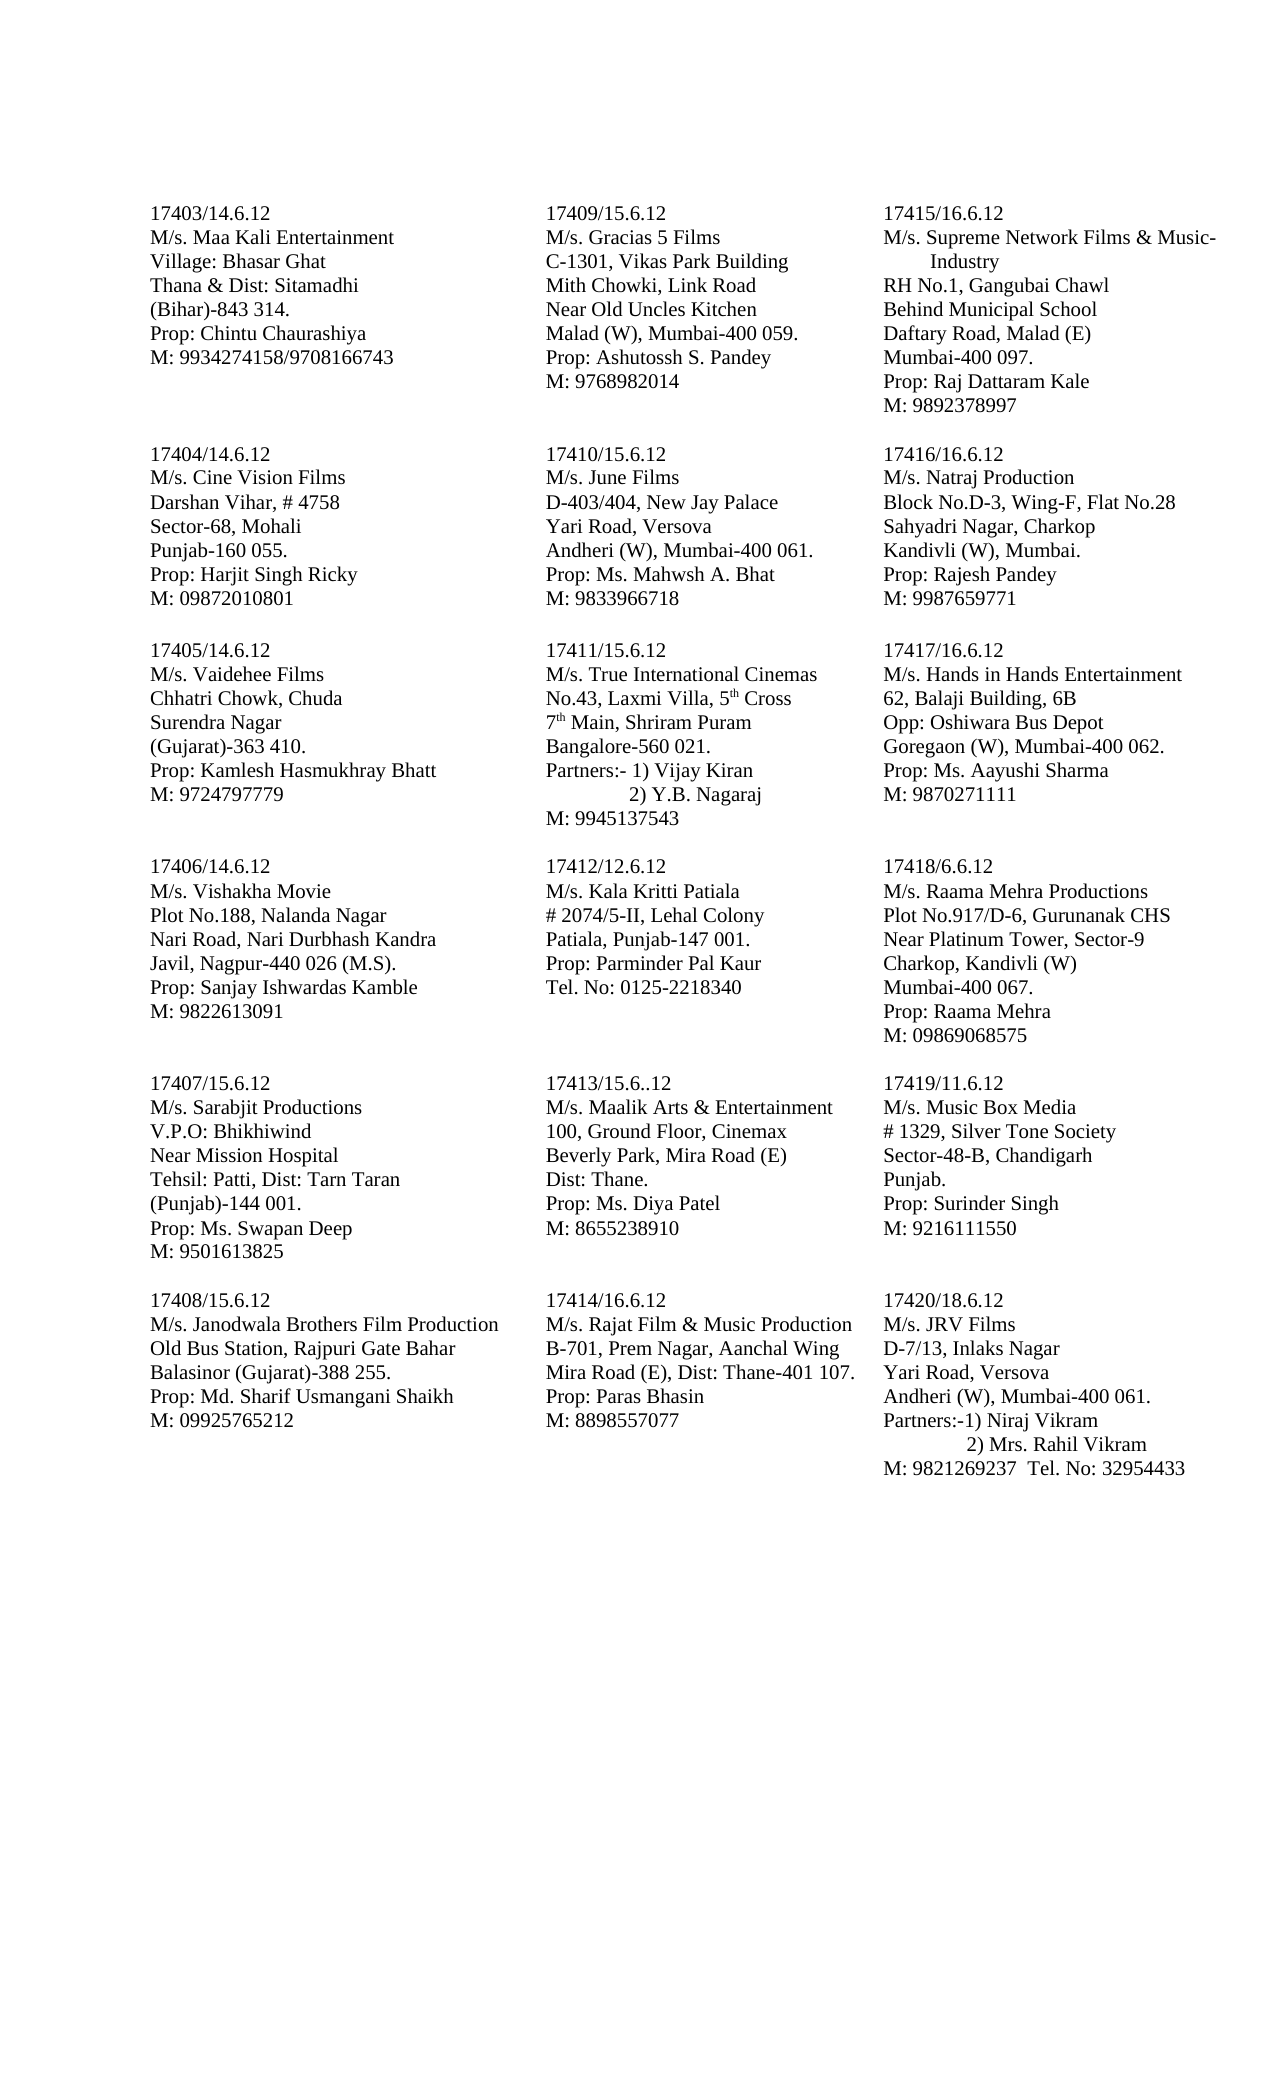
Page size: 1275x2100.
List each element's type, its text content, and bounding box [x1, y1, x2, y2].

table_cell 17406/14.6.12 M/s. Vishakha Movie Plot No.188, Nalanda Nagar Nari Road, Nari Durbhash Kandra Javil, Nagpur-440 026 (M.S). Prop: Sanjay Ishwardas Kamble M: 9822613091 [139, 855, 534, 1071]
table_header 17415/16.6.12 M/s. Supreme Network Films & Music- Industry RH No.1, Gangubai Chawl Behind Municipal School Daftary Road, Malad (E) Mumbai-400 097. Prop: Raj Dattaram Kale M: 9892378997 [872, 201, 1247, 441]
table_cell 17419/11.6.12 M/s. Music Box Media # 1329, Silver Tone Society Sector-48-B, Chandigarh Punjab. Prop: Surinder Singh M: 9216111550 [872, 1071, 1247, 1288]
table_cell 17417/16.6.12 M/s. Hands in Hands Entertainment 62, Balaji Building, 6B Opp: Oshiwara Bus Depot Goregaon (W), Mumbai-400 062. Prop: Ms. Aayushi Sharma M: 9870271111 [872, 638, 1247, 854]
table_cell 17408/15.6.12 M/s. Janodwala Brothers Film Production Old Bus Station, Rajpuri Gate Bahar Balasinor (Gujarat)-388 255. Prop: Md. Sharif Usmangani Shaikh M: 09925765212 [139, 1288, 534, 1504]
table_cell 17411/15.6.12 M/s. True International Cinemas No.43, Laxmi Villa, 5th Cross 7th Main, Shriram Puram Bangalore-560 021. Partners:- 1) Vijay Kiran 2) Y.B. Nagaraj M: 9945137543 [534, 638, 872, 854]
table_cell 17404/14.6.12 M/s. Cine Vision Films Darshan Vihar, # 4758 Sector-68, Mohali Punjab-160 055. Prop: Harjit Singh Ricky M: 09872010801 [139, 441, 534, 638]
table_cell 17407/15.6.12 M/s. Sarabjit Productions V.P.O: Bhikhiwind Near Mission Hospital Tehsil: Patti, Dist: Tarn Taran (Punjab)-144 001. Prop: Ms. Swapan Deep M: 9501613825 [139, 1071, 534, 1288]
table_cell 17410/15.6.12 M/s. June Films D-403/404, New Jay Palace Yari Road, Versova Andheri (W), Mumbai-400 061. Prop: Ms. Mahwsh A. Bhat M: 9833966718 [534, 441, 872, 638]
table_cell 17418/6.6.12 M/s. Raama Mehra Productions Plot No.917/D-6, Gurunanak CHS Near Platinum Tower, Sector-9 Charkop, Kandivli (W) Mumbai-400 067. Prop: Raama Mehra M: 09869068575 [872, 855, 1247, 1071]
table_header 17403/14.6.12 M/s. Maa Kali Entertainment Village: Bhasar Ghat Thana & Dist: Sitamadhi (Bihar)-843 314. Prop: Chintu Chaurashiya M: 9934274158/9708166743 [139, 201, 534, 441]
table_cell 17420/18.6.12 M/s. JRV Films D-7/13, Inlaks Nagar Yari Road, Versova Andheri (W), Mumbai-400 061. Partners:-1) Niraj Vikram 2) Mrs. Rahil Vikram M: 9821269237 Tel. No: 32954433 [872, 1288, 1247, 1504]
table_cell 17416/16.6.12 M/s. Natraj Production Block No.D-3, Wing-F, Flat No.28 Sahyadri Nagar, Charkop Kandivli (W), Mumbai. Prop: Rajesh Pandey M: 9987659771 [872, 441, 1247, 638]
table_cell 17405/14.6.12 M/s. Vaidehee Films Chhatri Chowk, Chuda Surendra Nagar (Gujarat)-363 410. Prop: Kamlesh Hasmukhray Bhatt M: 9724797779 [139, 638, 534, 854]
table_cell 17412/12.6.12 M/s. Kala Kritti Patiala # 2074/5-II, Lehal Colony Patiala, Punjab-147 001. Prop: Parminder Pal Kaur Tel. No: 0125-2218340 [534, 855, 872, 1071]
table_cell 17413/15.6..12 M/s. Maalik Arts & Entertainment 100, Ground Floor, Cinemax Beverly Park, Mira Road (E) Dist: Thane. Prop: Ms. Diya Patel M: 8655238910 [534, 1071, 872, 1288]
table_cell 17414/16.6.12 M/s. Rajat Film & Music Production B-701, Prem Nagar, Aanchal Wing Mira Road (E), Dist: Thane-401 107. Prop: Paras Bhasin M: 8898557077 [534, 1288, 872, 1504]
table_header 17409/15.6.12 M/s. Gracias 5 Films C-1301, Vikas Park Building Mith Chowki, Link Road Near Old Uncles Kitchen Malad (W), Mumbai-400 059. Prop: Ashutossh S. Pandey M: 9768982014 [534, 201, 872, 441]
